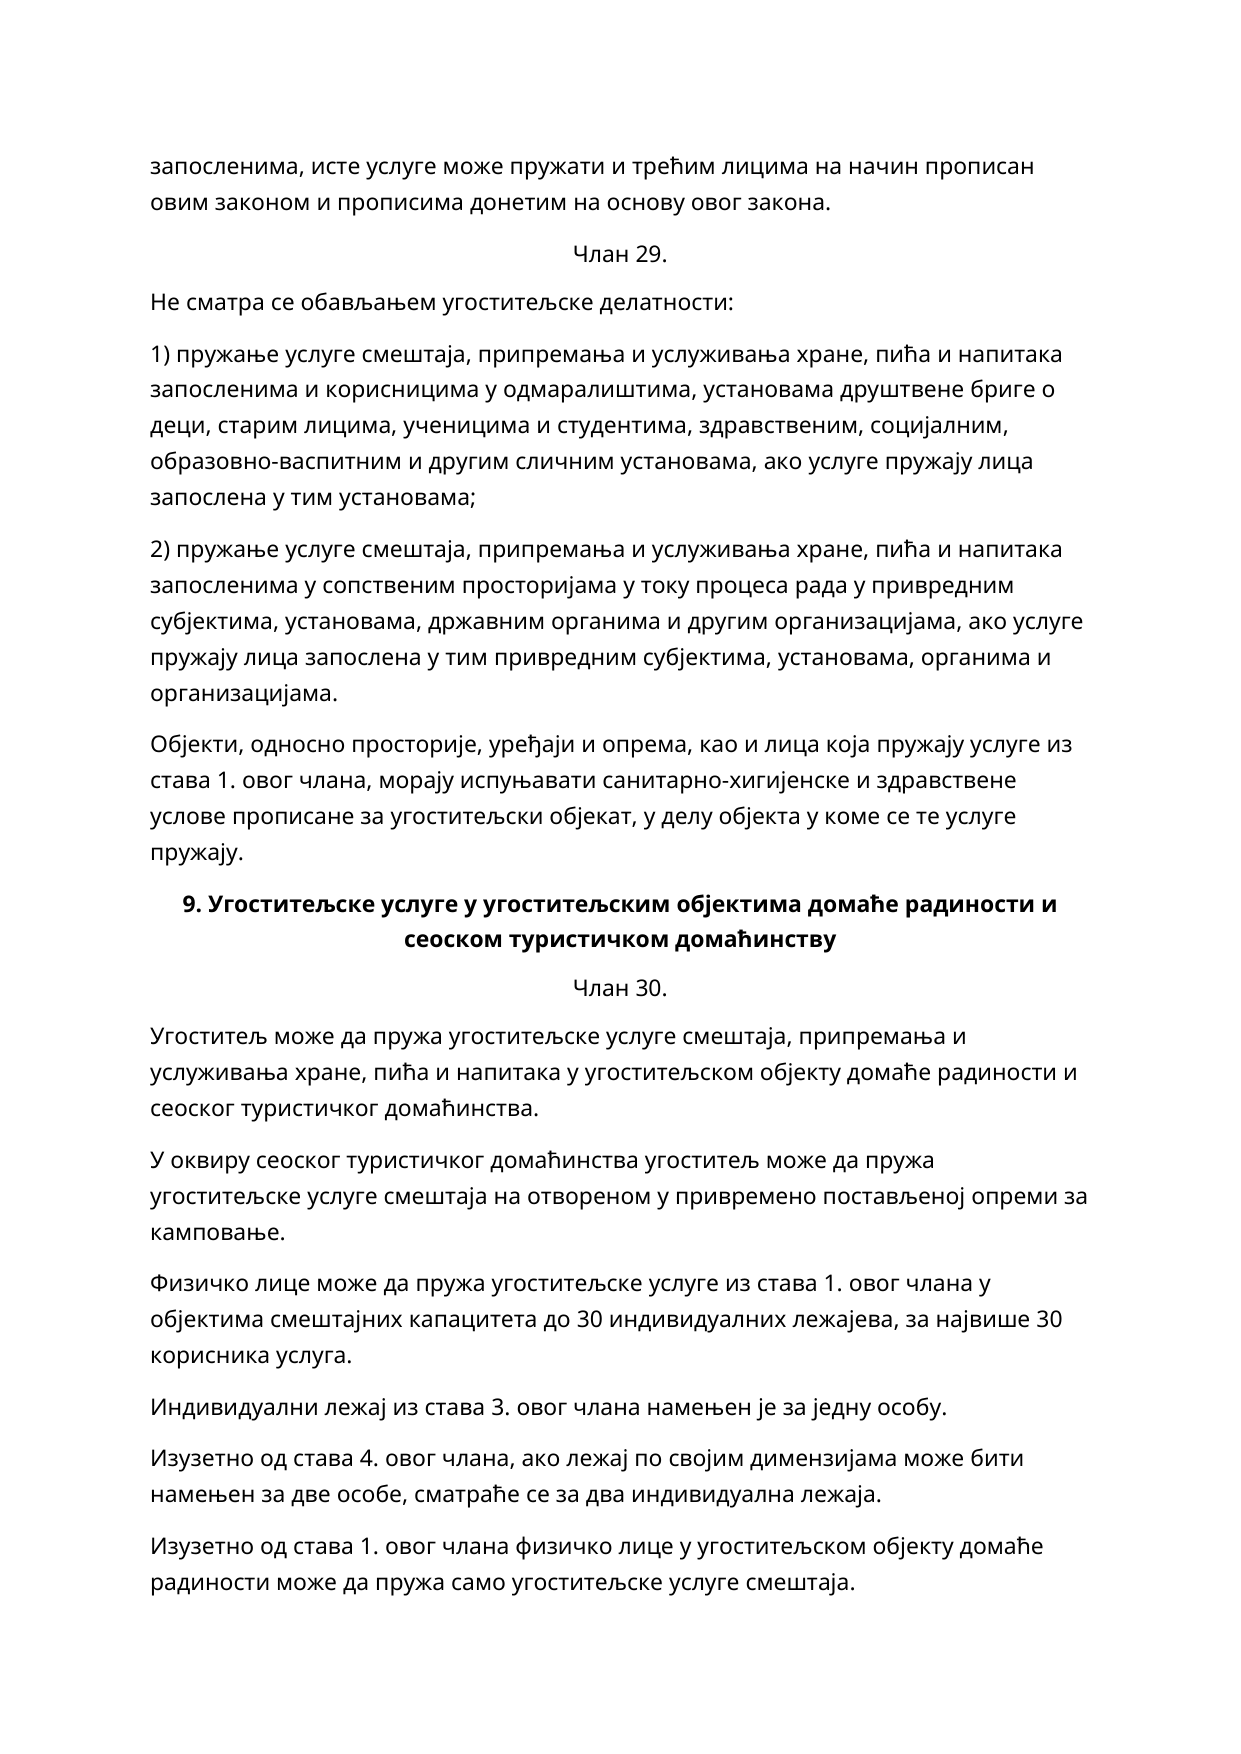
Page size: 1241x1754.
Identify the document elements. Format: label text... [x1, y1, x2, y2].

text Изузетно од става 1. овог члана физичко лице у угоститељском објекту домаће радиности може да пружа само угоститељске услуге смештаја. [150, 1530, 1090, 1597]
text 9. Угоститељске услуге у угоститељским објектима домаће радиности и сеоском туристичком домаћинству [150, 887, 1090, 955]
text Индивидуални лежај из става 3. овог члана намењен је за једну особу. [150, 1391, 1090, 1422]
text Члан 30. [150, 972, 1090, 1003]
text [150, 150, 1090, 217]
text 2) пружање услуге смештаја, припремања и услуживања хране, пића и напитака запосленима у сопственим просторијама у току процеса рада у привредним субјектима, установама, државним органима и другим организацијама, ако услуге пружају лица запослена у тим привредним субјектима, установама, органима и организацијама. [150, 533, 1090, 708]
text Изузетно од става 4. овог члана, ако лежај по својим димензијама може бити намењен за две особе, сматраће се за два индивидуална лежаја. [150, 1442, 1090, 1509]
text 1) пружање услуге смештаја, припремања и услуживања хране, пића и напитака запосленима и корисницима у одмаралиштима, установама друштвене бриге о деци, старим лицима, ученицима и студентима, здравственим, социјалним, образовно-васпитним и другим сличним установама, ако услуге пружају лица запослена у тим установама; [150, 337, 1090, 512]
text Физичко лице може да пружа угоститељске услуге из ставa 1. овог члана у објектима смештајних капацитета до 30 индивидуалних лежајева, за највише 30 корисника услуга. [150, 1267, 1090, 1370]
text Објекти, односно просторије, уређаји и опрема, као и лица која пружају услуге из става 1. овог члана, морају испуњавати санитарно-хигијенске и здравствене услове прописане за угоститељски објекат, у делу објекта у коме се те услуге пружају. [150, 728, 1090, 867]
text Члан 29. [150, 237, 1090, 269]
text Угоститељ може да пружа угоститељске услуге смештаја, припремања и услуживања хране, пића и напитака у угоститељском објекту домаће радиности и сеоског туристичког домаћинства. [150, 1020, 1090, 1123]
text У оквиру сеоског туристичког домаћинства угоститељ може да пружа угоститељске услуге смештаја на отвореном у привремено постављеној опреми за камповање. [150, 1144, 1090, 1247]
text Не сматра се обављањем угоститељске делатности: [150, 286, 1090, 317]
